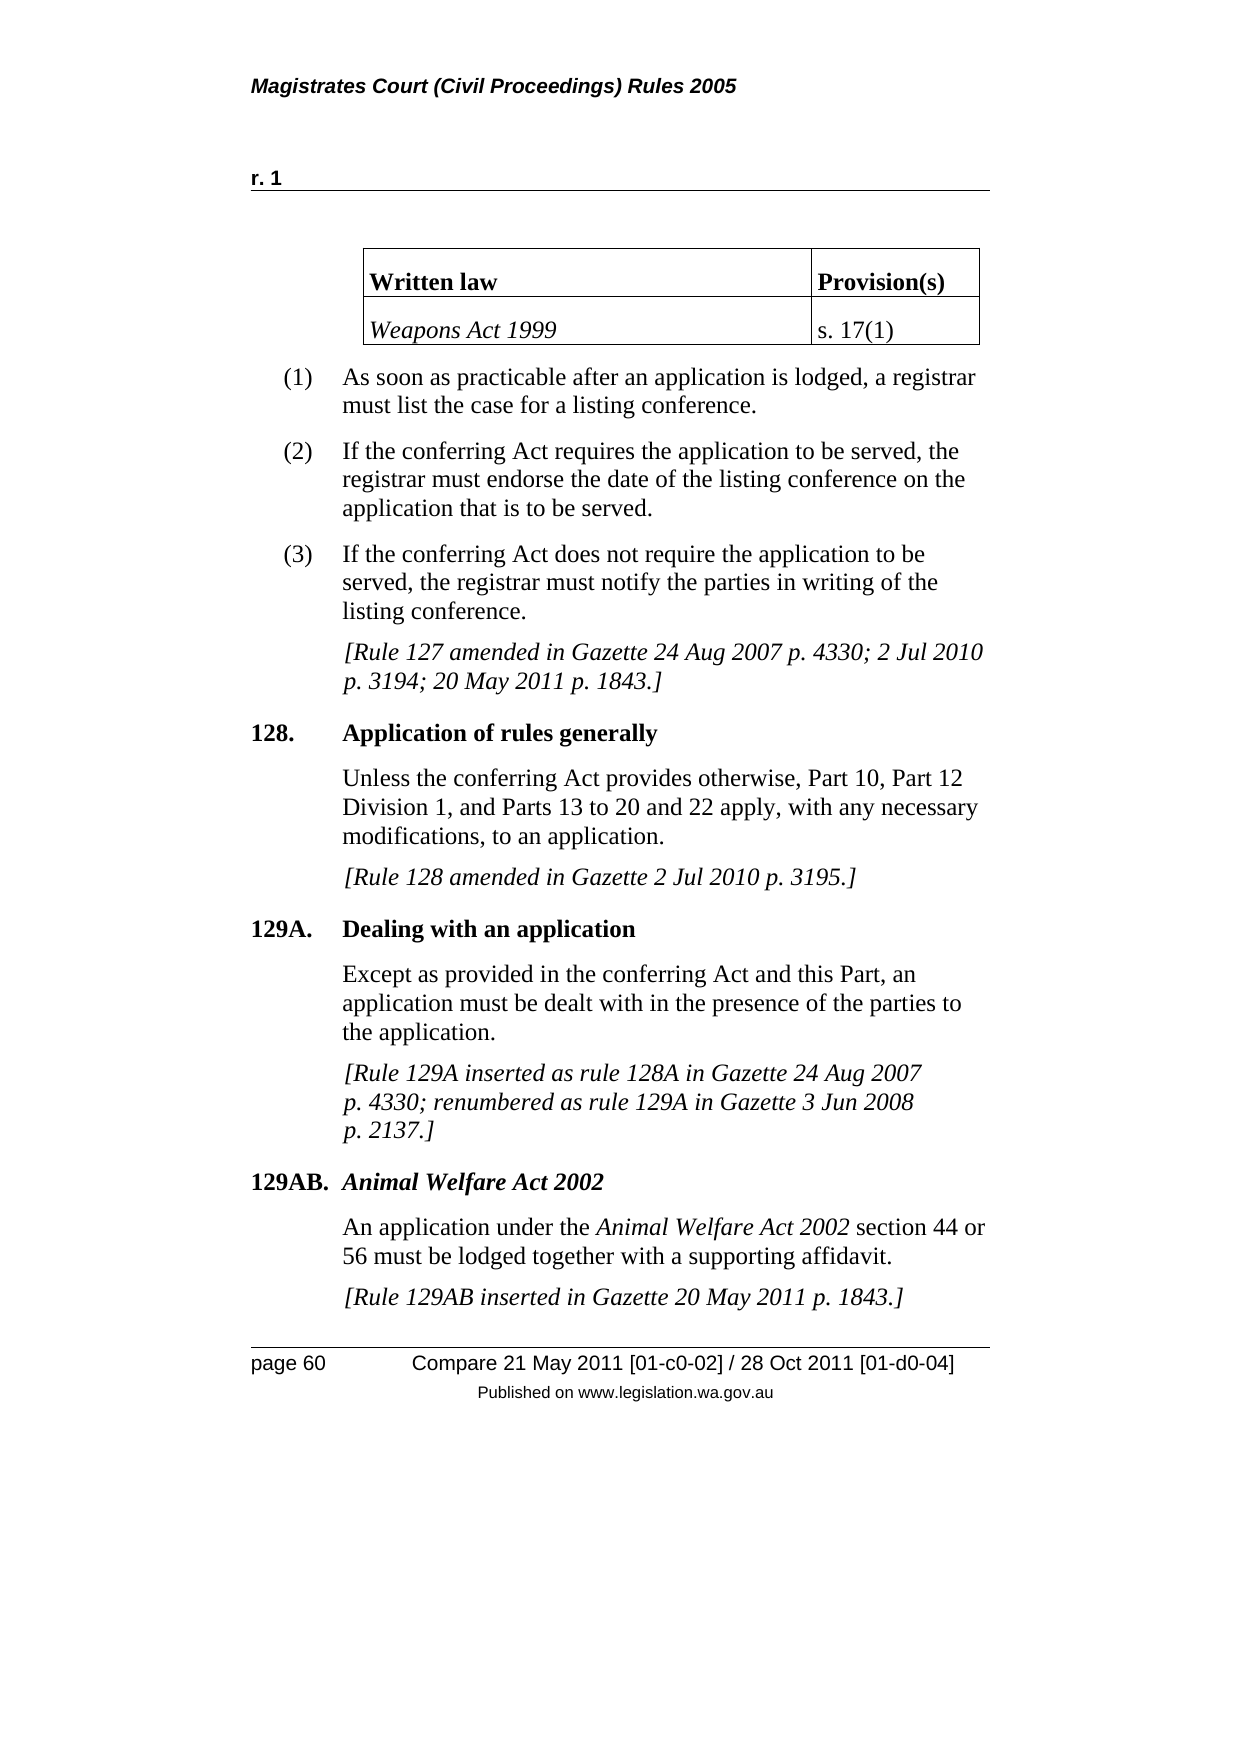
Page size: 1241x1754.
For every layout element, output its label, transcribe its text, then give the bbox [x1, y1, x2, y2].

text An application under the Animal Welfare Act 2002 section 44 or 56 must be lodged together with a supporting affidavit. [251, 1212, 990, 1270]
table_header Written law [364, 249, 811, 296]
text [Rule 127 amended in Gazette 24 Aug 2007 p. 4330; 2 Jul 2010 p. 3194; 20 May 2011 p. 1843.] [251, 637, 990, 695]
table_header Provision(s) [812, 249, 979, 296]
text (2) If the conferring Act requires the application to be served, the registrar must endorse the date of the listing conference on the application that is to be served. [251, 436, 990, 522]
table_cell s. 17(1) [812, 297, 979, 344]
text (3) If the conferring Act does not require the application to be served, the registrar must notify the parties in writing of the listing conference. [251, 539, 990, 625]
text [Rule 129AB inserted in Gazette 20 May 2011 p. 1843.] [251, 1282, 990, 1311]
text Unless the conferring Act provides otherwise, Part 10, Part 12 Division 1, and Parts 13 to 20 and 22 apply, with any necessary modifications, to an application. [251, 763, 990, 849]
text (1) As soon as practicable after an application is lodged, a registrar must list the case for a listing conference. [251, 362, 990, 419]
text [Rule 128 amended in Gazette 2 Jul 2010 p. 3195.] [251, 862, 990, 891]
subtitle 128. Application of rules generally [251, 718, 990, 747]
text Except as provided in the conferring Act and this Part, an application must be dealt with in the presence of the parties to the application. [251, 959, 990, 1045]
table_cell Weapons Act 1999 [364, 297, 811, 344]
subtitle 129A. Dealing with an application [251, 914, 990, 942]
subtitle 129AB. Animal Welfare Act 2002 [251, 1167, 990, 1196]
text [Rule 129A inserted as rule 128A in Gazette 24 Aug 2007 p. 4330; renumbered as rule 129A in Gazette 3 Jun 2008 p. 2137.] [251, 1058, 990, 1144]
